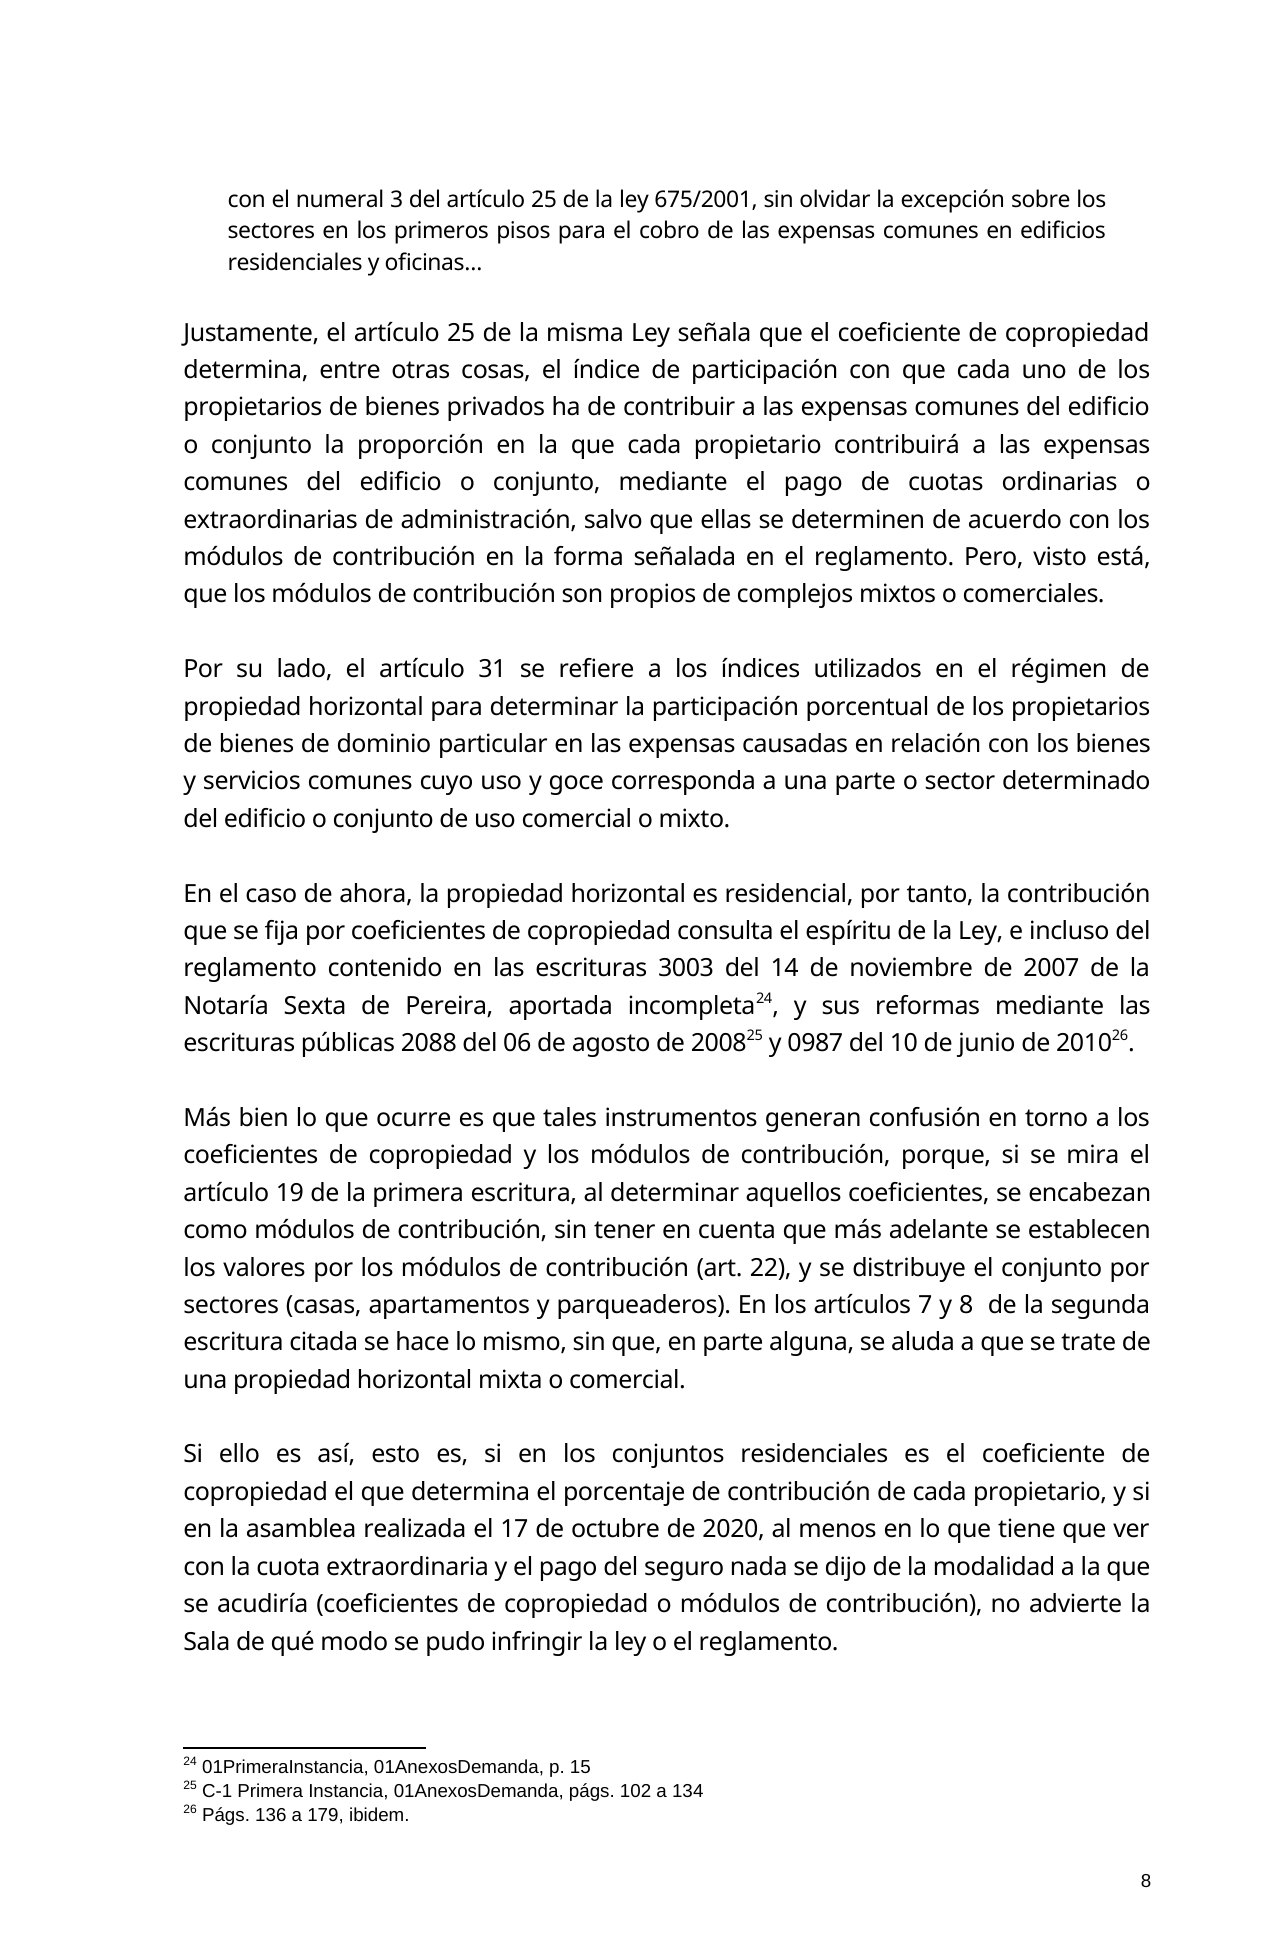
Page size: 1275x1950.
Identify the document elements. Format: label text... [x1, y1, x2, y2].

text Si ello es así, esto es, si en los conjuntos residenciales es el coeficiente de copropiedad el que determina el porcentaje de contribución de cada propietario, y si en la asamblea realizada el 17 de octubre de 2020, al menos en lo que tiene que ver con la cuota extraordinaria y el pago del seguro nada se dijo de la modalidad a la que se acudiría (coeficientes de copropiedad o módulos de contribución), no advierte la Sala de qué modo se pudo infringir la ley o el reglamento. [183, 1436, 1151, 1657]
text En el caso de ahora, la propiedad horizontal es residencial, por tanto, la contribución que se fija por coeficientes de copropiedad consulta el espíritu de la Ley, e incluso del reglamento contenido en las escrituras 3003 del 14 de noviembre de 2007 de la Notaría Sexta de Pereira, aportada incompleta, y sus reformas mediante las escrituras públicas 2088 del 06 de agosto de 2008 y 0987 del 10 de junio de 2010. [183, 875, 1151, 1059]
text Más bien lo que ocurre es que tales instrumentos generan confusión en torno a los coeficientes de copropiedad y los módulos de contribución, porque, si se mira el artículo 19 de la primera escritura, al determinar aquellos coeficientes, se encabezan como módulos de contribución, sin tener en cuenta que más adelante se establecen los valores por los módulos de contribución (art. 22), y se distribuye el conjunto por sectores (casas, apartamentos y parqueaderos). En los artículos 7 y 8 de la segunda escritura citada se hace lo mismo, sin que, en parte alguna, se aluda a que se trate de una propiedad horizontal mixta o comercial. [183, 1099, 1151, 1395]
text Por su lado, el artículo 31 se refiere a los índices utilizados en el régimen de propiedad horizontal para determinar la participación porcentual de los propietarios de bienes de dominio particular en las expensas causadas en relación con los bienes y servicios comunes cuyo uso y goce corresponda a una parte o sector determinado del edificio o conjunto de uso comercial o mixto. [183, 651, 1151, 834]
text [227, 183, 1107, 277]
text Justamente, el artículo 25 de la misma Ley señala que el coeficiente de copropiedad determina, entre otras cosas, el índice de participación con que cada uno de los propietarios de bienes privados ha de contribuir a las expensas comunes del edificio o conjunto la proporción en la que cada propietario contribuirá a las expensas comunes del edificio o conjunto, mediante el pago de cuotas ordinarias o extraordinarias de administración, salvo que ellas se determinen de acuerdo con los módulos de contribución en la forma señalada en el reglamento. Pero, visto está, que los módulos de contribución son propios de complejos mixtos o comerciales. [183, 314, 1151, 610]
